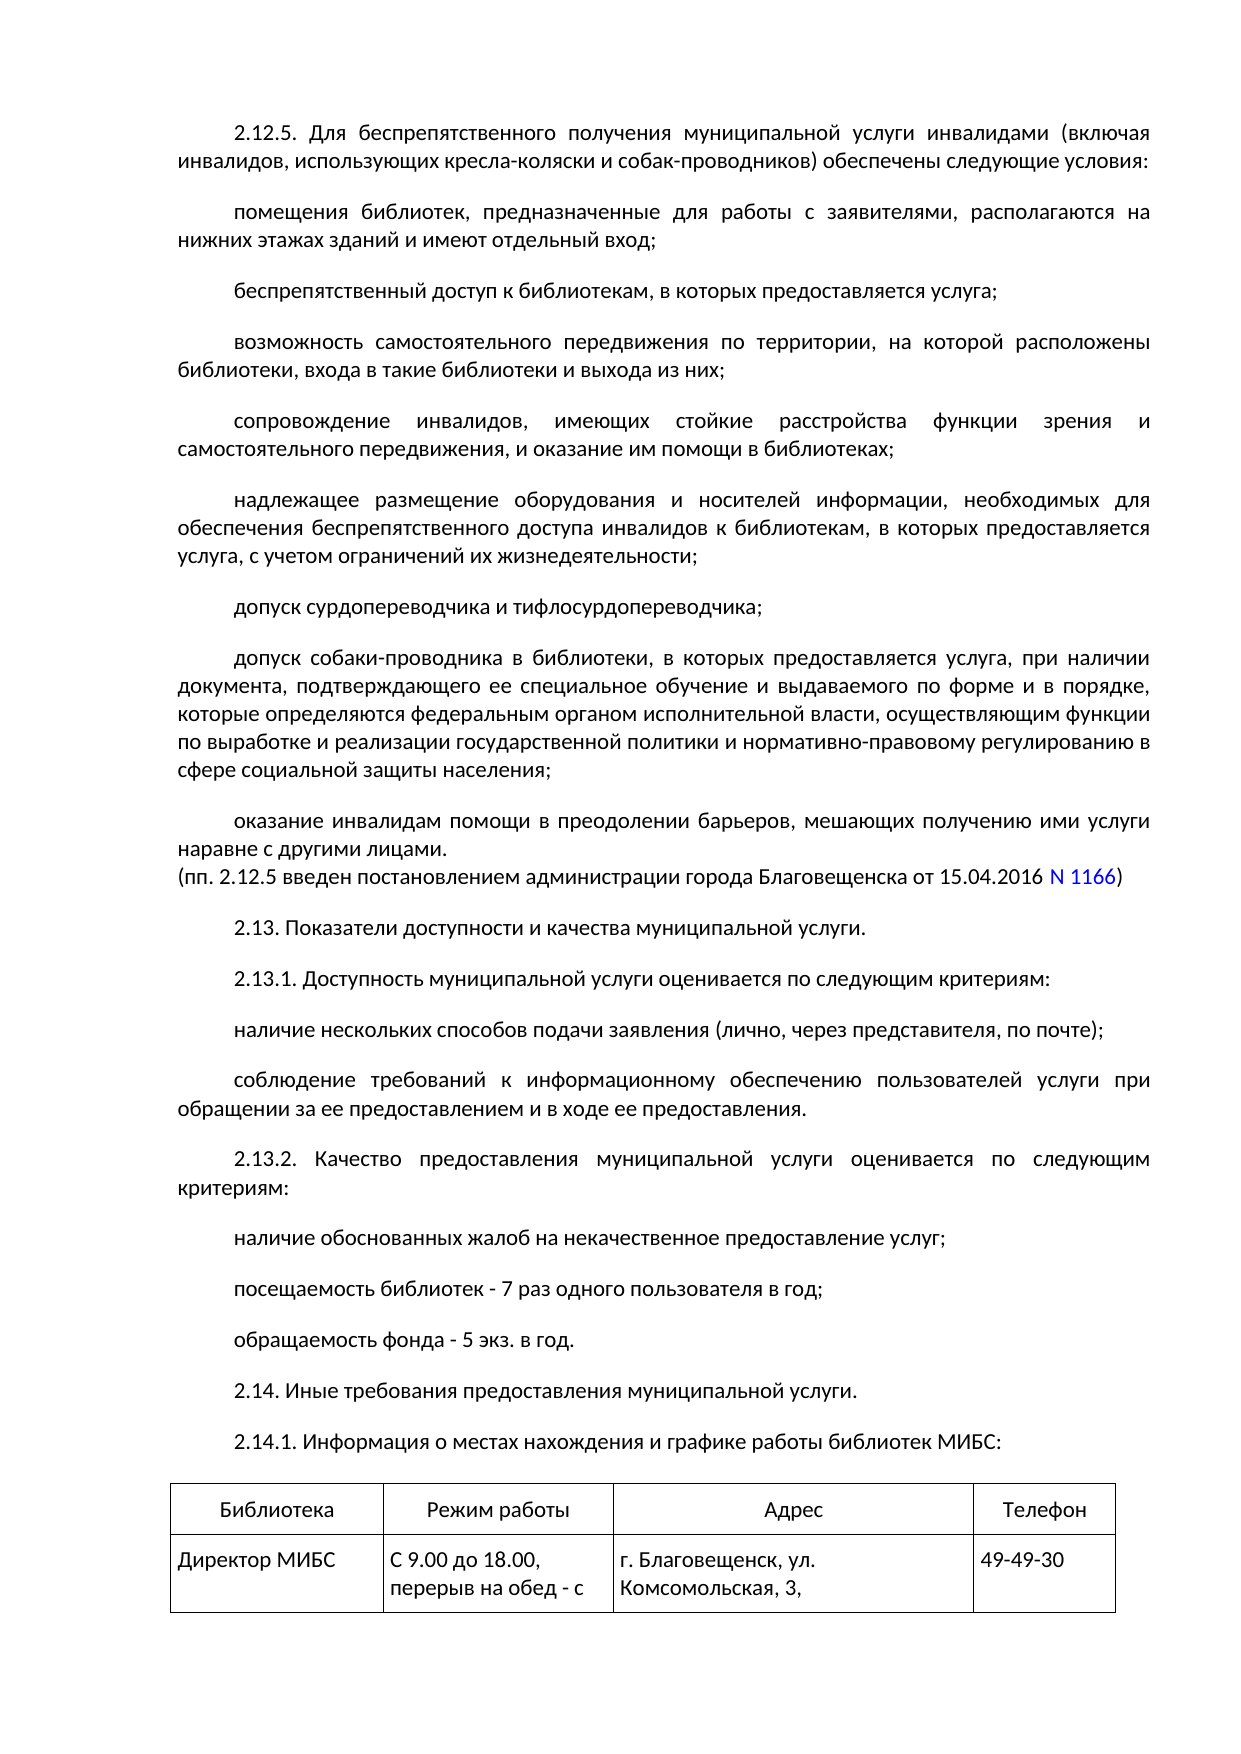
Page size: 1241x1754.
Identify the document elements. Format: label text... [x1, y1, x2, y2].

text надлежащее размещение оборудования и носителей информации, необходимых для обеспечения беспрепятственного доступа инвалидов к библиотекам, в которых предоставляется услуга, с учетом ограничений их жизнедеятельности; [177, 485, 1152, 569]
text 2.14.1. Информация о местах нахождения и графике работы библиотек МИБС: [177, 1427, 1152, 1455]
text 2.13. Показатели доступности и качества муниципальной услуги. [177, 913, 1152, 941]
table_header Телефон [974, 1484, 1115, 1534]
text обращаемость фонда - 5 экз. в год. [177, 1325, 1152, 1353]
table_cell Директор МИБС [171, 1535, 383, 1612]
text оказание инвалидам помощи в преодолении барьеров, мешающих получению ими услуги наравне с другими лицами. [177, 806, 1152, 862]
text соблюдение требований к информационному обеспечению пользователей услуги при обращении за ее предоставлением и в ходе ее предоставления. [177, 1066, 1152, 1122]
table_header Библиотека [171, 1484, 383, 1534]
text допуск собаки-проводника в библиотеки, в которых предоставляется услуга, при наличии документа, подтверждающего ее специальное обучение и выдаваемого по форме и в порядке, которые определяются федеральным органом исполнительной власти, осуществляющим функции по выработке и реализации государственной политики и нормативно-правовому регулированию в сфере социальной защиты населения; [177, 643, 1152, 783]
table_header Режим работы [384, 1484, 613, 1534]
text (пп. 2.12.5 введен постановлением администрации города Благовещенска от 15.04.2016 N 1166) [177, 862, 1152, 890]
text 2.14. Иные требования предоставления муниципальной услуги. [177, 1376, 1152, 1404]
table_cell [614, 1535, 973, 1612]
text помещения библиотек, предназначенные для работы с заявителями, располагаются на нижних этажах зданий и имеют отдельный вход; [177, 197, 1152, 253]
text 2.13.2. Качество предоставления муниципальной услуги оценивается по следующим критериям: [177, 1144, 1152, 1201]
text допуск сурдопереводчика и тифлосурдопереводчика; [177, 592, 1152, 620]
text 2.12.5. Для беспрепятственного получения муниципальной услуги инвалидами (включая инвалидов, использующих кресла-коляски и собак-проводников) обеспечены следующие условия: [177, 118, 1152, 174]
text наличие обоснованных жалоб на некачественное предоставление услуг; [177, 1223, 1152, 1252]
text беспрепятственный доступ к библиотекам, в которых предоставляется услуга; [177, 276, 1152, 304]
table_header Адрес [614, 1484, 973, 1534]
table_cell 49-49-30 [974, 1535, 1115, 1612]
text посещаемость библиотек - 7 раз одного пользователя в год; [177, 1274, 1152, 1302]
text возможность самостоятельного передвижения по территории, на которой расположены библиотеки, входа в такие библиотеки и выхода из них; [177, 327, 1152, 383]
text наличие нескольких способов подачи заявления (лично, через представителя, по почте); [177, 1015, 1152, 1043]
text сопровождение инвалидов, имеющих стойкие расстройства функции зрения и самостоятельного передвижения, и оказание им помощи в библиотеках; [177, 406, 1152, 462]
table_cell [384, 1535, 613, 1612]
text 2.13.1. Доступность муниципальной услуги оценивается по следующим критериям: [177, 964, 1152, 992]
